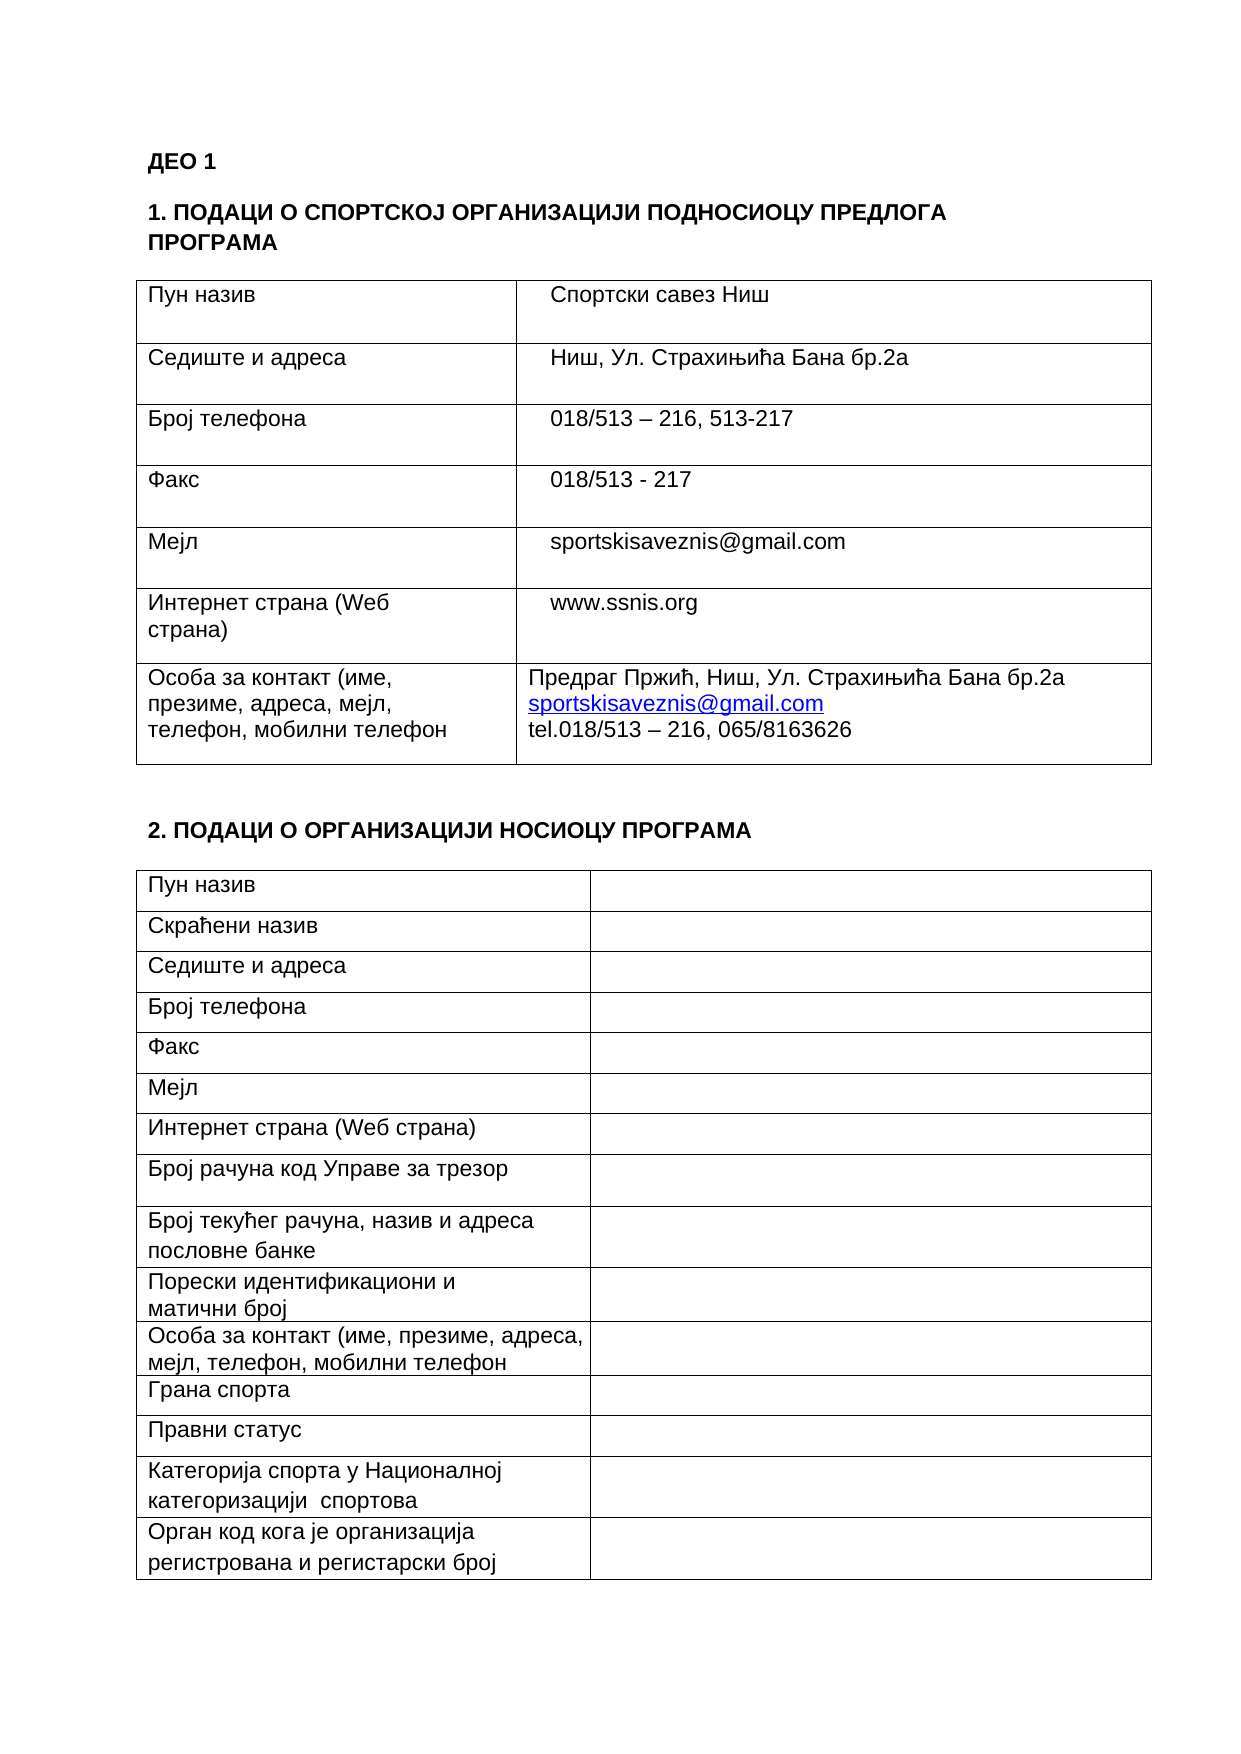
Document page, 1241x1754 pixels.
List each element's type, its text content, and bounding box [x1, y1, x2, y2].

table_cell Порески идентификациони и матични број [137, 1268, 590, 1321]
table_cell Број рачуна код Управе за трезор [137, 1155, 590, 1206]
table_cell Број телефона [137, 405, 516, 465]
table_cell Седиште и адреса [137, 344, 516, 404]
table_cell Мејл [137, 1074, 590, 1113]
table_cell Седиште и адреса [137, 952, 590, 992]
table_cell [591, 1322, 1151, 1375]
table_header [591, 871, 1151, 911]
table_cell Предраг Пржић, Ниш, Ул. Страхињића Бана бр.2а sportskisaveznis@gmail.com tel.018/513 – 216, 065/8163626 [517, 664, 1151, 764]
table_cell Особа за контакт (име, презиме, адреса, мејл, телефон, мобилни телефон [137, 1322, 590, 1375]
table_cell Грана спорта [137, 1376, 590, 1415]
table_header Пун назив [137, 871, 590, 911]
table_cell 018/513 – 216, 513-217 [517, 405, 1151, 465]
table_cell Факс [137, 466, 516, 527]
table_header Спортски савез Ниш [517, 281, 1151, 343]
table_cell Интернет страна (Wеб страна) [137, 1114, 590, 1154]
table_cell Скраћени назив [137, 912, 590, 951]
table_cell Орган код кога је организација регистрована и регистарски број [137, 1518, 590, 1579]
table_cell [591, 1416, 1151, 1456]
table_cell Мејл [137, 528, 516, 588]
table_cell Особа за контакт (име, презиме, адреса, мејл, телефон, мобилни телефон [137, 664, 516, 764]
table_cell sportskisaveznis@gmail.com [517, 528, 1151, 588]
table_cell [591, 1376, 1151, 1415]
table_cell Интернет страна (Wеб страна) [137, 589, 516, 663]
table_cell [591, 1033, 1151, 1073]
text 2. ПОДАЦИ О ОРГАНИЗАЦИЈИ НОСИОЦУ ПРОГРАМА [148, 817, 1063, 844]
table_cell [591, 1074, 1151, 1113]
table_cell [591, 1114, 1151, 1154]
table_cell 018/513 - 217 [517, 466, 1151, 527]
table_cell [591, 1457, 1151, 1517]
text 1. ПОДАЦИ О СПОРТСКОЈ ОРГАНИЗАЦИЈИ ПОДНОСИОЦУ ПРЕДЛОГА ПРОГРАМА [148, 199, 1063, 255]
table_cell Факс [137, 1033, 590, 1073]
table_header Пун назив [137, 281, 516, 343]
table_cell [591, 993, 1151, 1032]
table_cell Број телефона [137, 993, 590, 1032]
table_cell Правни статус [137, 1416, 590, 1456]
table_cell [591, 1207, 1151, 1267]
table_cell [591, 952, 1151, 992]
table_cell [591, 1155, 1151, 1206]
table_cell Ниш, Ул. Страхињића Бана бр.2а [517, 344, 1151, 404]
table_cell Број текућег рачуна, назив и адреса пословне банке [137, 1207, 590, 1267]
table_cell [591, 912, 1151, 951]
text ДЕО 1 [148, 148, 1063, 174]
table_cell [591, 1268, 1151, 1321]
table_cell [591, 1518, 1151, 1579]
table_cell www.ssnis.org [517, 589, 1151, 663]
table_cell Категорија спорта у Националној категоризацији спортова [137, 1457, 590, 1517]
